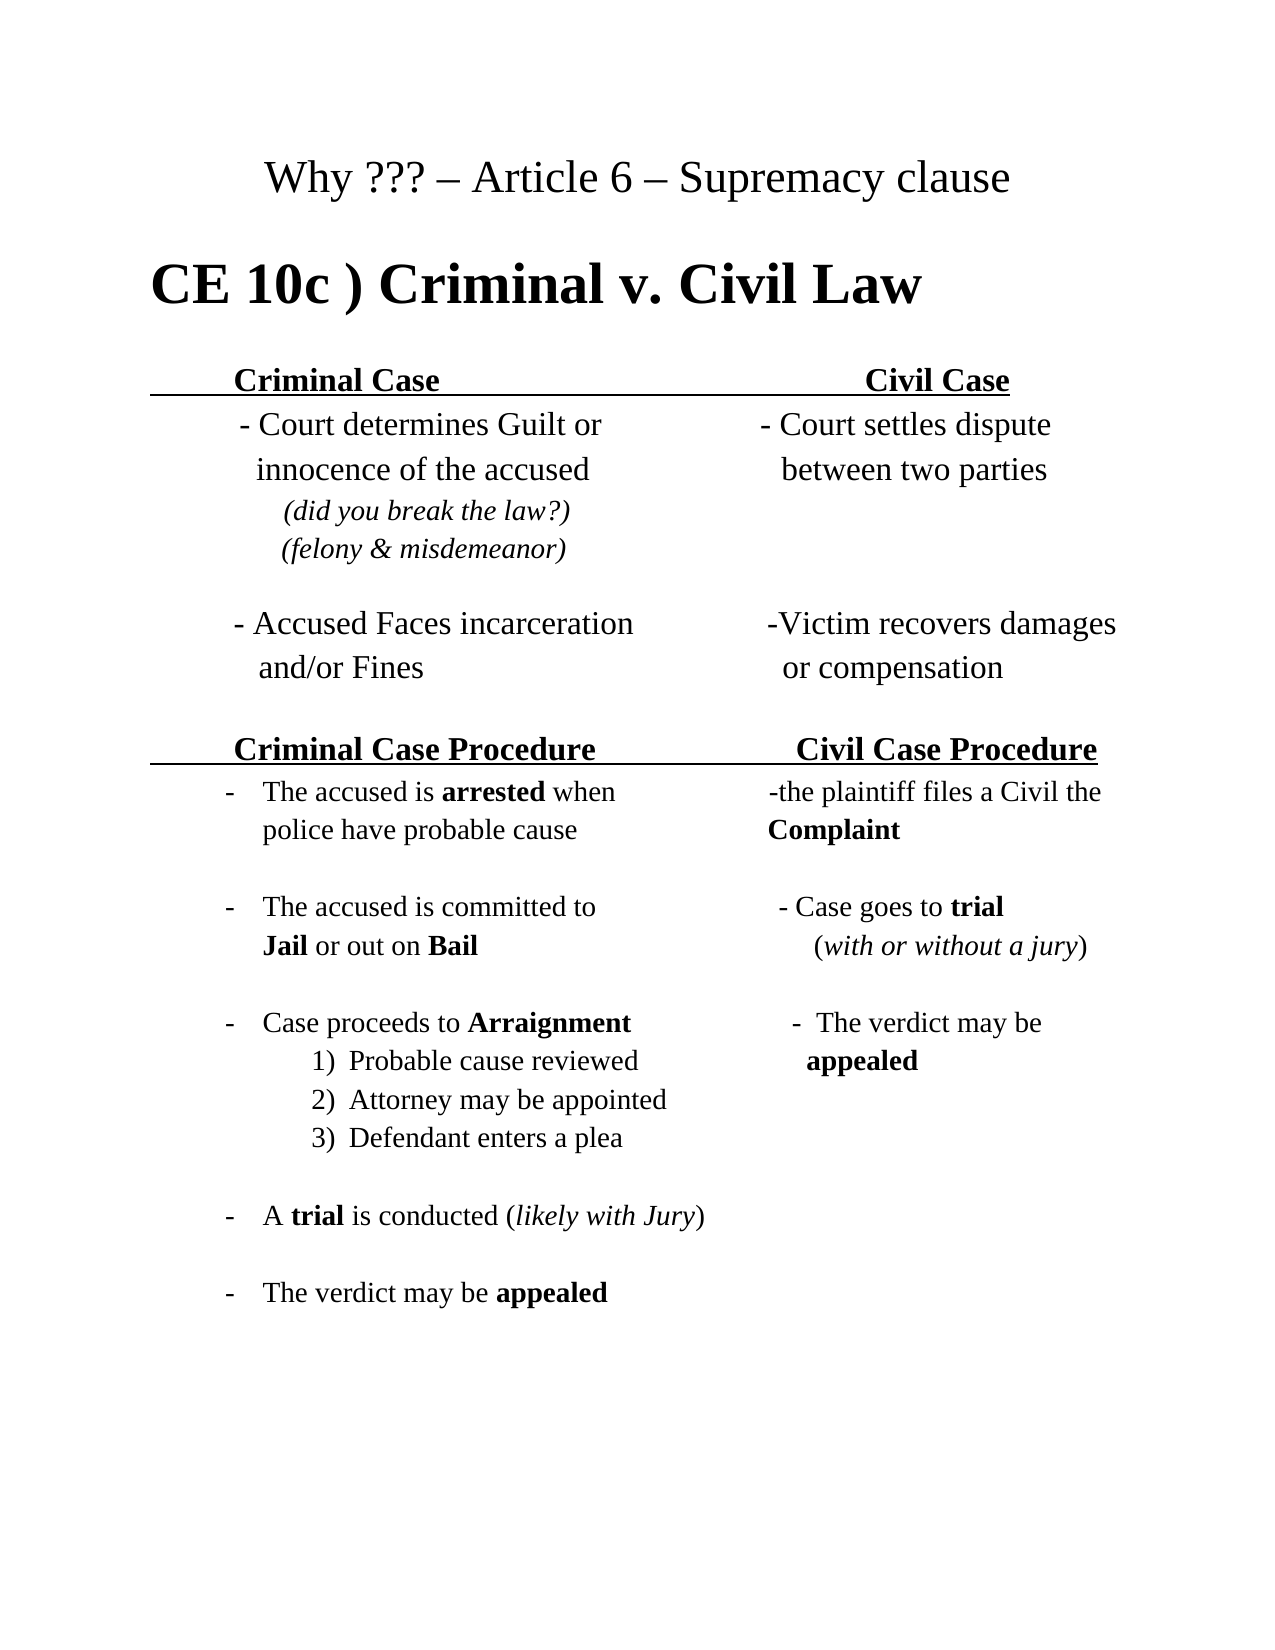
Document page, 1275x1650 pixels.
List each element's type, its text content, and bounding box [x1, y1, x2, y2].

text Criminal Case Civil Case [150, 361, 1125, 399]
list Case proceeds to Arraignment - The verdict may be [225, 1005, 1125, 1038]
list The accused is arrested when -the plaintiff files a Civil the police have probable cause Complaint [225, 774, 1125, 846]
list The verdict may be appealed [225, 1275, 1125, 1308]
text innocence of the accused between two parties [239, 449, 1125, 487]
text and/or Fines or compensation [150, 647, 1125, 685]
text - Accused Faces incarceration -Victim recovers damages [150, 603, 1125, 641]
text - Court determines Guilt or - Court settles dispute [239, 405, 1125, 443]
list Defendant enters a plea [311, 1121, 1125, 1154]
text Criminal Case Procedure Civil Case Procedure [150, 729, 1125, 768]
text (did you break the law?) [150, 493, 1125, 526]
text (felony & misdemeanor) [150, 531, 1125, 565]
list The accused is committed to - Case goes to trial Jail or out on Bail (with or without a jury) [225, 889, 1125, 961]
list Probable cause reviewed appealed [311, 1043, 1125, 1077]
text Why ??? – Article 6 – Supremacy clause [150, 150, 1125, 203]
list Attorney may be appointed [311, 1082, 1125, 1116]
text CE 10c ) Criminal v. Civil Law [150, 249, 1125, 316]
list A trial is conducted (likely with Jury) [225, 1198, 1125, 1231]
